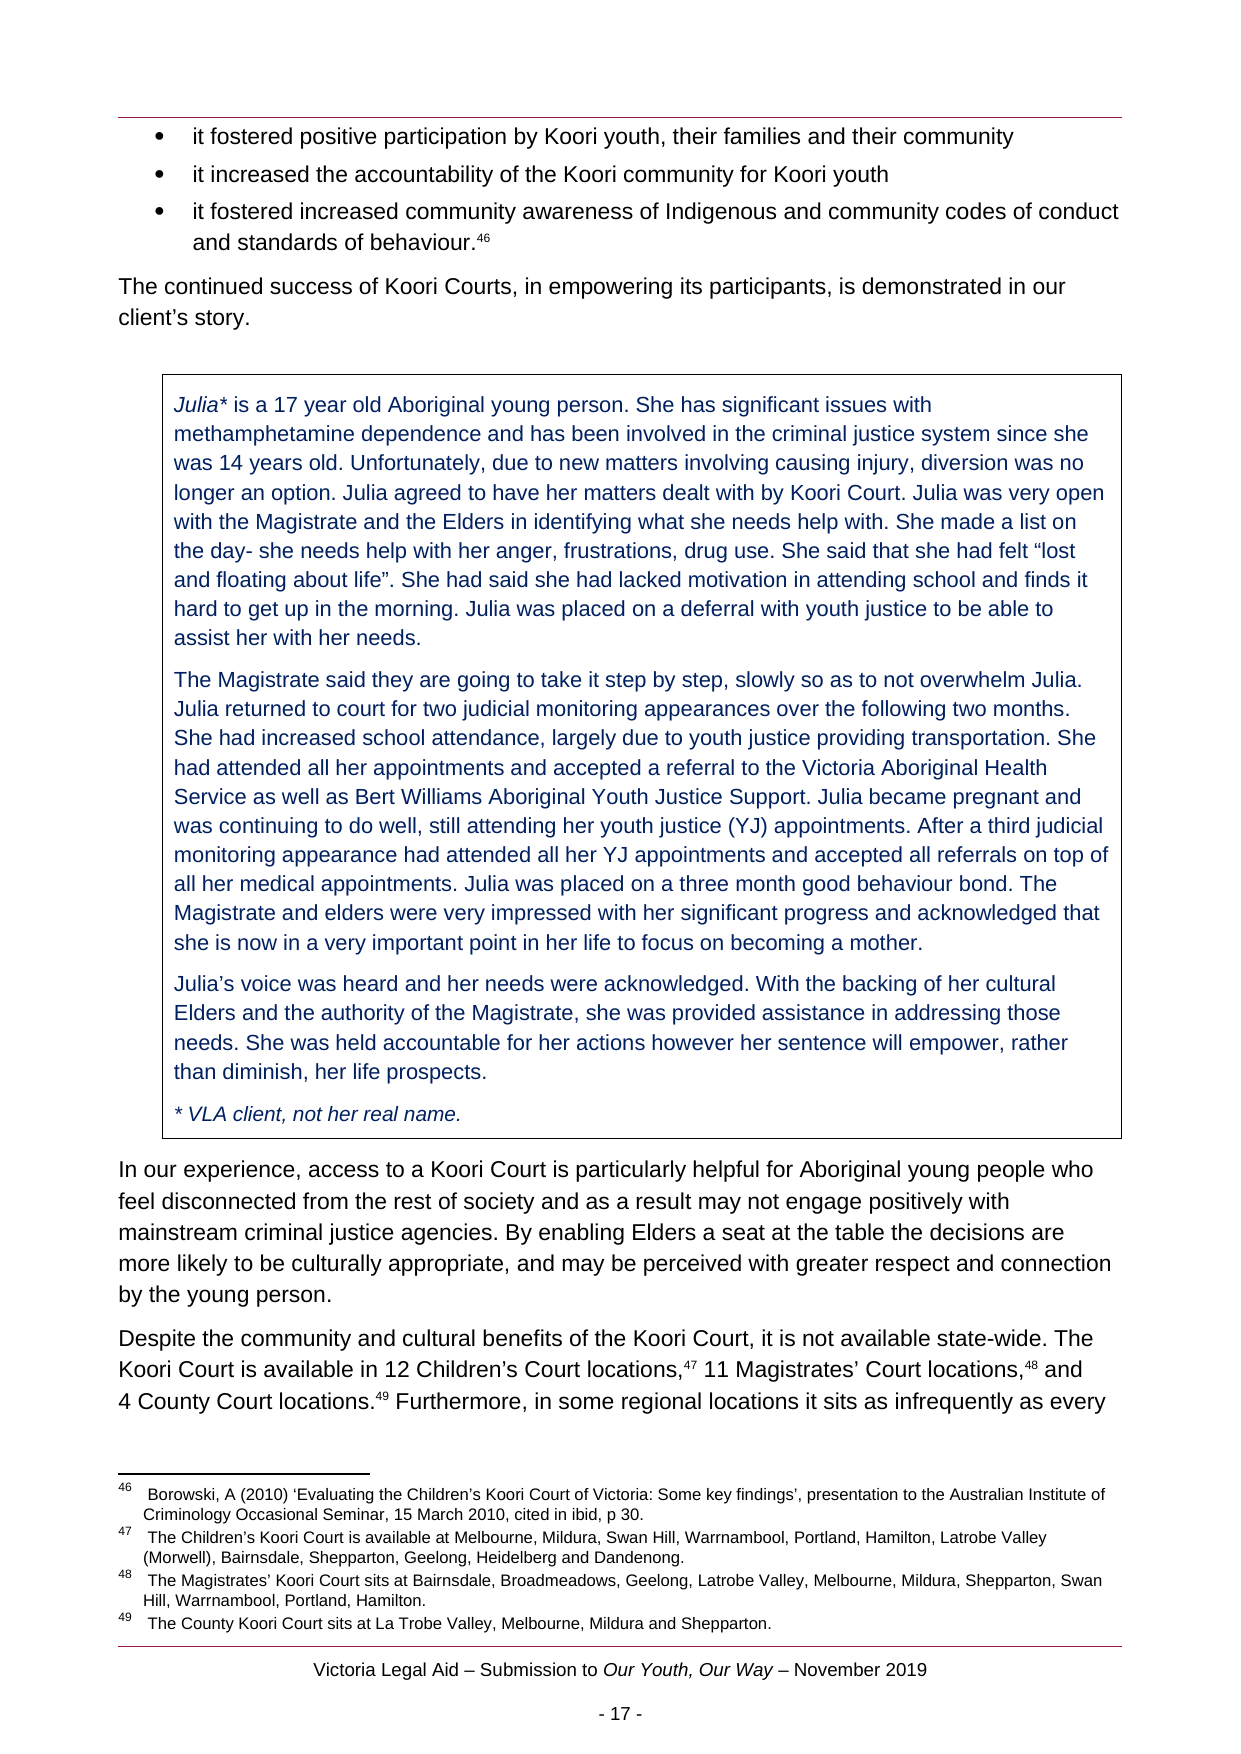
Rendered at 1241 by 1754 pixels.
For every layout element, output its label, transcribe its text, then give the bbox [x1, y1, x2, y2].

list it fostered positive participation by Koori youth, their families and their community [155, 118, 1122, 149]
table_header Julia* is a 17 year old Aboriginal young person. She has significant issues with methamphetamine dependence and has been involved in the criminal justice system since she was 14 years old. Unfortunately, due to new matters involving causing injury, diversion was no longer an option. Julia agreed to have her matters dealt with by Koori Court. Julia was very open with the Magistrate and the Elders in identifying what she needs help with. She made a list on the day- she needs help with her anger, frustrations, drug use. She said that she had felt “lost and floating about life”. She had said she had lacked motivation in attending school and finds it hard to get up in the morning. Julia was placed on a deferral with youth justice to be able to assist her with her needs. The Magistrate said they are going to take it step by step, slowly so as to not overwhelm Julia. Julia returned to court for two judicial monitoring appearances over the following two months. She had increased school attendance, largely due to youth justice providing transportation. She had attended all her appointments and accepted a referral to the Victoria Aboriginal Health Service as well as Bert Williams Aboriginal Youth Justice Support. Julia became pregnant and was continuing to do well, still attending her youth justice (YJ) appointments. After a third judicial monitoring appearance had attended all her YJ appointments and accepted all referrals on top of all her medical appointments. Julia was placed on a three month good behaviour bond. The Magistrate and elders were very impressed with her significant progress and acknowledged that she is now in a very important point in her life to focus on becoming a mother. Julia’s voice was heard and her needs were acknowledged. With the backing of her cultural Elders and the authority of the Magistrate, she was provided assistance in addressing those needs. She was held accountable for her actions however her sentence will empower, rather than diminish, her life prospects. * VLA client, not her real name. [163, 375, 1121, 1138]
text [118, 1320, 1122, 1414]
list it fostered increased community awareness of Indigenous and community codes of conduct and standards of behaviour. [155, 193, 1122, 256]
list it increased the accountability of the Koori community for Koori youth [155, 156, 1122, 187]
text The continued success of Koori Courts, in empowering its participants, is demonstrated in our client’s story. [118, 268, 1122, 331]
text In our experience, access to a Koori Court is particularly helpful for Aboriginal young people who feel disconnected from the rest of society and as a result may not engage positively with mainstream criminal justice agencies. By enabling Elders a seat at the table the decisions are more likely to be culturally appropriate, and may be perceived with greater respect and connection by the young person. [118, 1151, 1122, 1308]
